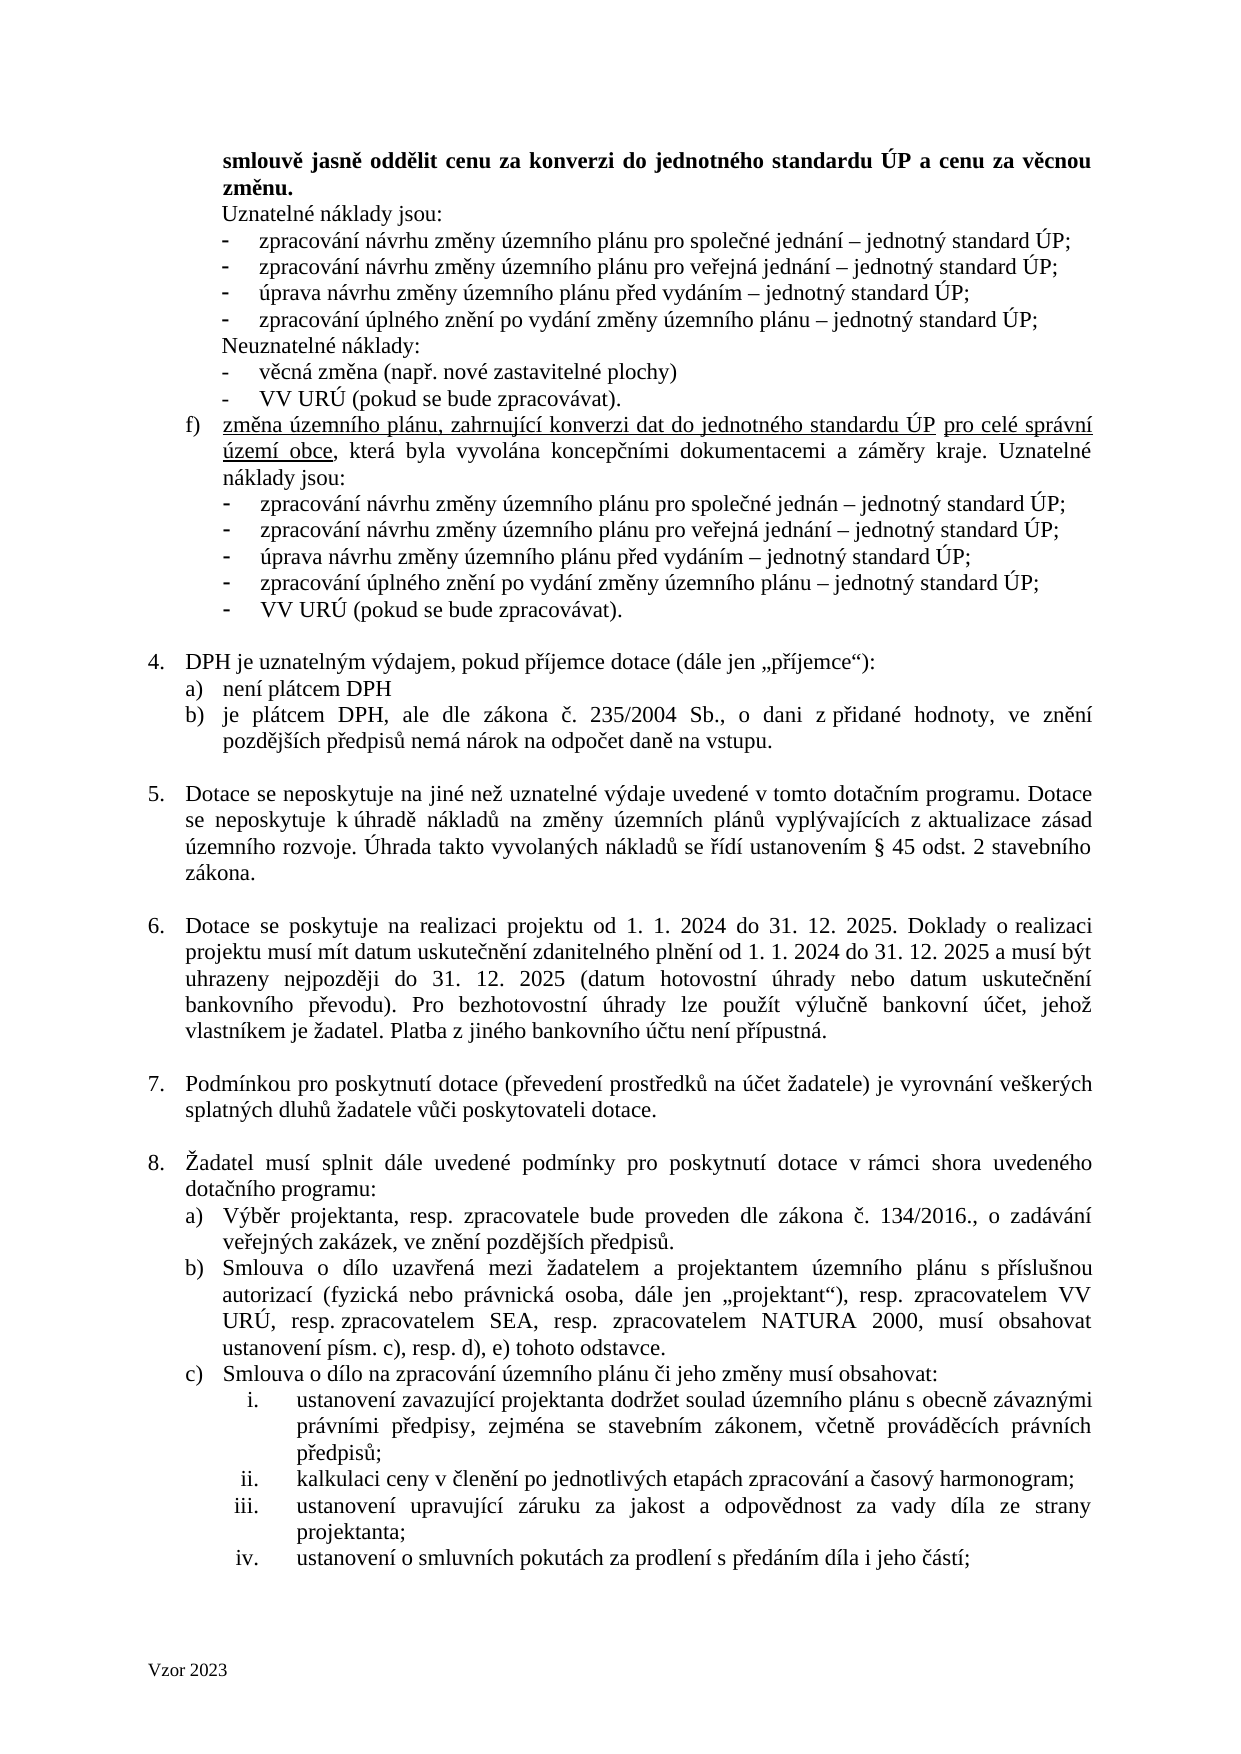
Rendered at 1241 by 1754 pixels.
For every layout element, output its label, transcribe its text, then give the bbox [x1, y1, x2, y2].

list zpracování návrhu změny územního plánu pro společné jednán – jednotný standard ÚP; [223, 490, 1093, 517]
list úprava návrhu změny územního plánu před vydáním – jednotný standard ÚP; [221, 279, 1093, 306]
list zpracování návrhu změny územního plánu pro veřejná jednání – jednotný standard ÚP; [221, 253, 1093, 279]
list zpracování návrhu změny územního plánu pro společné jednání – jednotný standard ÚP; [221, 227, 1093, 253]
list není plátcem DPH [185, 675, 1093, 701]
list Žadatel musí splnit dále uvedené podmínky pro poskytnutí dotace v rámci shora uvedeného dotačního programu: [148, 1149, 1093, 1202]
list Výběr projektanta, resp. zpracovatele bude proveden dle zákona č. 134/2016., o zadávání veřejných zakázek, ve znění pozdějších předpisů. [185, 1202, 1093, 1254]
list ustanovení upravující záruku za jakost a odpovědnost za vady díla ze strany projektanta; [259, 1492, 1093, 1544]
list Dotace se poskytuje na realizaci projektu od 1. 1. 2024 do 31. 12. 2025. Doklady o realizaci projektu musí mít datum uskutečnění zdanitelného plnění od 1. 1. 2024 do 31. 12. 2025 a musí být uhrazeny nejpozději do 31. 12. 2025 (datum hotovostní úhrady nebo datum uskutečnění bankovního převodu). Pro bezhotovostní úhrady lze použít výlučně bankovní účet, jehož vlastníkem je žadatel. Platba z jiného bankovního účtu není přípustná. [148, 912, 1093, 1044]
list VV URÚ (pokud se bude zpracovávat). [223, 596, 1093, 622]
text Neuznatelné náklady: [221, 332, 1093, 358]
list změna územního plánu, zahrnující konverzi dat do jednotného standardu ÚP pro celé správní území obce, která byla vyvolána koncepčními dokumentacemi a záměry kraje. Uznatelné náklady jsou: [185, 411, 1093, 490]
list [185, 148, 1093, 200]
text Uznatelné náklady jsou: [221, 200, 1093, 227]
list Dotace se neposkytuje na jiné než uznatelné výdaje uvedené v tomto dotačním programu. Dotace se neposkytuje k úhradě nákladů na změny územních plánů vyplývajících z aktualizace zásad územního rozvoje. Úhrada takto vyvolaných nákladů se řídí ustanovením § 45 odst. 2 stavebního zákona. [148, 780, 1093, 886]
list zpracování úplného znění po vydání změny územního plánu – jednotný standard ÚP; [223, 569, 1093, 596]
list ustanovení zavazující projektanta dodržet soulad územního plánu s obecně závaznými právními předpisy, zejména se stavebním zákonem, včetně prováděcích právních předpisů; [259, 1386, 1093, 1465]
list kalkulaci ceny v členění po jednotlivých etapách zpracování a časový harmonogram; [259, 1465, 1093, 1492]
list zpracování návrhu změny územního plánu pro veřejná jednání – jednotný standard ÚP; [223, 517, 1093, 543]
list Smlouva o dílo uzavřená mezi žadatelem a projektantem územního plánu s příslušnou autorizací (fyzická nebo právnická osoba, dále jen „projektant“), resp. zpracovatelem VV URÚ, resp. zpracovatelem SEA, resp. zpracovatelem NATURA 2000, musí obsahovat ustanovení písm. c), resp. d), e) tohoto odstavce. [185, 1254, 1093, 1360]
list úprava návrhu změny územního plánu před vydáním – jednotný standard ÚP; [223, 543, 1093, 569]
list je plátcem DPH, ale dle zákona č. 235/2004 Sb., o dani z přidané hodnoty, ve znění pozdějších předpisů nemá nárok na odpočet daně na vstupu. [185, 701, 1093, 754]
list věcná změna (např. nové zastavitelné plochy) [221, 358, 1093, 385]
list VV URÚ (pokud se bude zpracovávat). [221, 385, 1093, 411]
list DPH je uznatelným výdajem, pokud příjemce dotace (dále jen „příjemce“): [148, 648, 1093, 675]
list ustanovení o smluvních pokutách za prodlení s předáním díla i jeho částí; [259, 1544, 1093, 1571]
list zpracování úplného znění po vydání změny územního plánu – jednotný standard ÚP; [221, 306, 1093, 332]
list Podmínkou pro poskytnutí dotace (převedení prostředků na účet žadatele) je vyrovnání veškerých splatných dluhů žadatele vůči poskytovateli dotace. [148, 1070, 1093, 1123]
list Smlouva o dílo na zpracování územního plánu či jeho změny musí obsahovat: [185, 1360, 1093, 1386]
